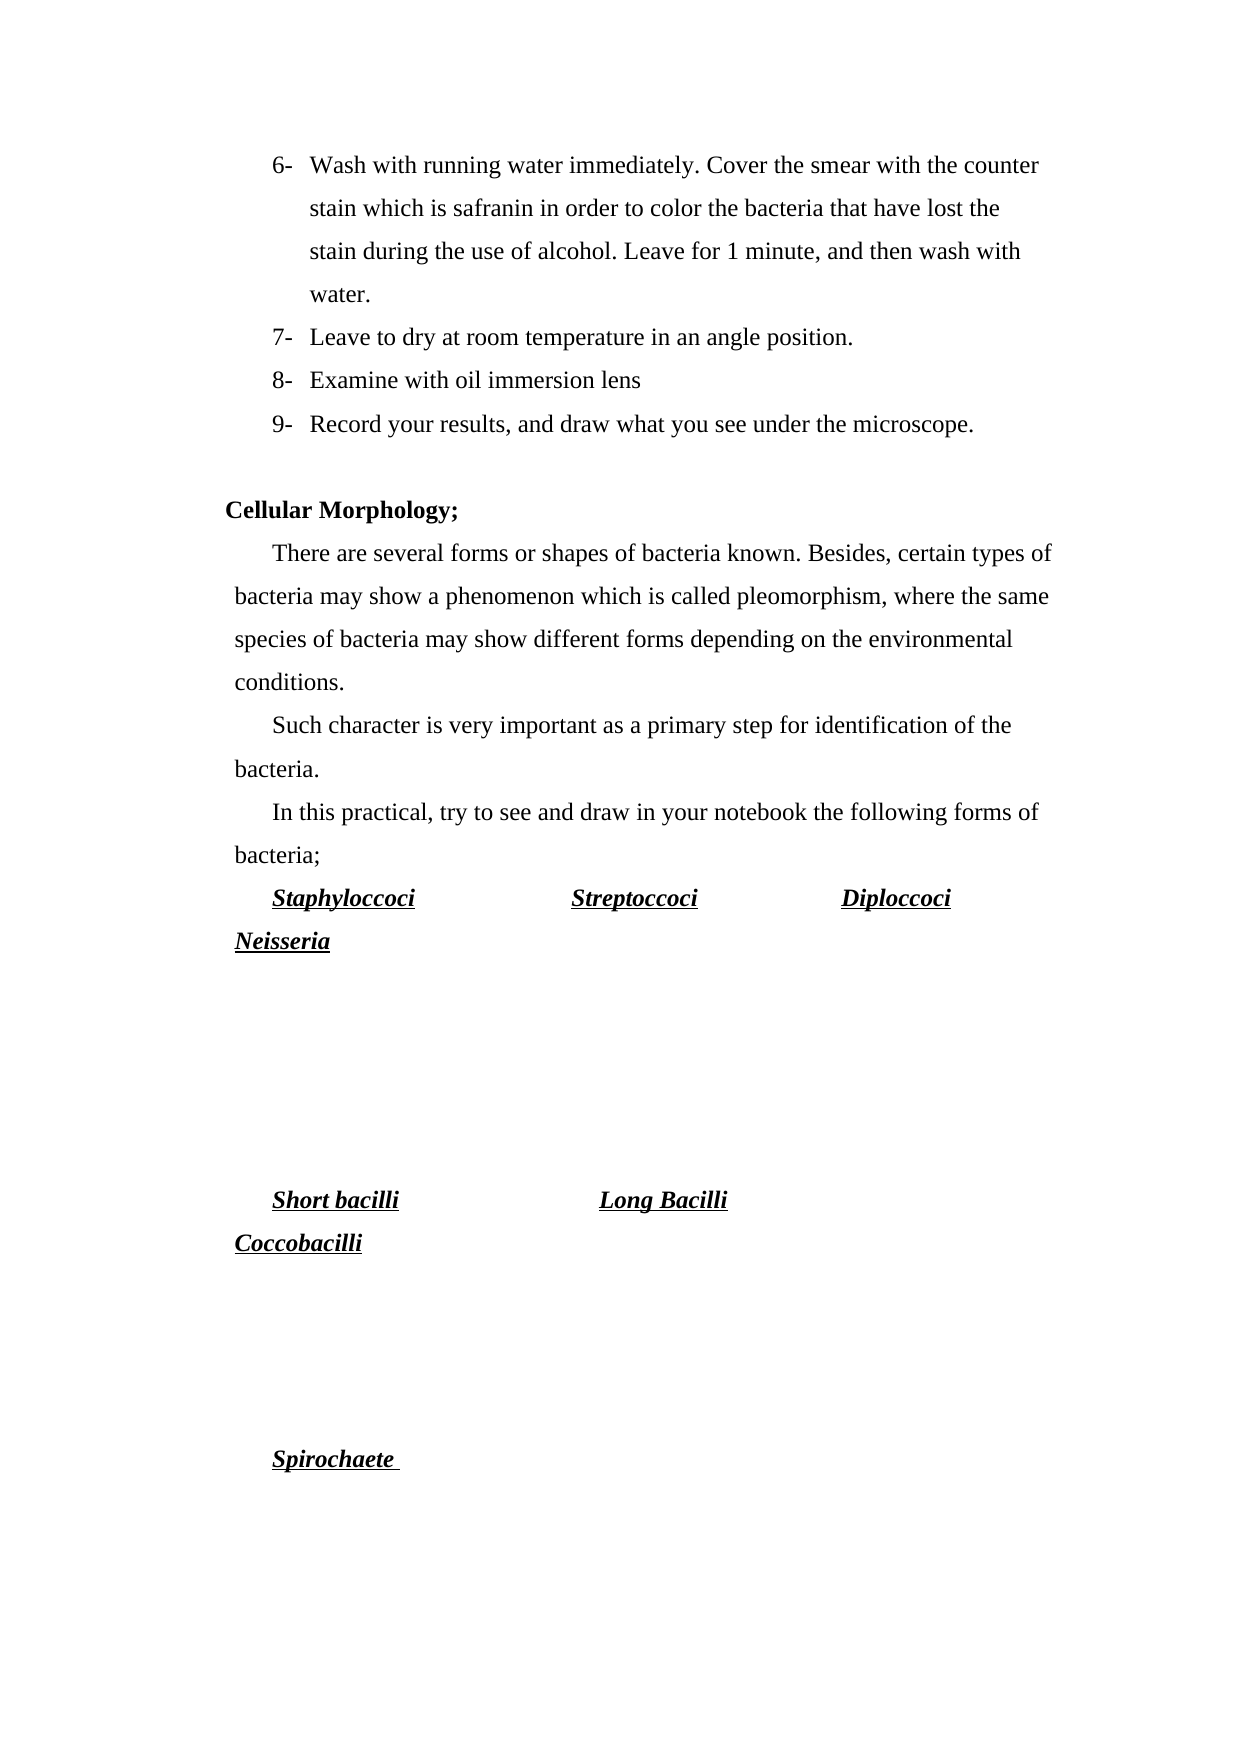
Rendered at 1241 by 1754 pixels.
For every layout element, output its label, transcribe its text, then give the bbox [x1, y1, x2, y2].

text Short bacilli Long Bacilli Coccobacilli [234, 1185, 1053, 1257]
list Wash with running water immediately. Cover the smear with the counter stain which is safranin in order to color the bacteria that have lost the stain during the use of alcohol. Leave for 1 minute, and then wash with water. [272, 150, 1053, 308]
list Leave to dry at room temperature in an angle position. [272, 322, 1053, 351]
text Such character is very important as a primary step for identification of the bacteria. [234, 711, 1053, 782]
text Cellular Morphology; [187, 495, 1053, 524]
text Spirochaete [234, 1444, 1053, 1472]
list Record your results, and draw what you see under the microscope. [272, 409, 1053, 437]
list Examine with oil immersion lens [272, 366, 1053, 394]
text Staphyloccoci Streptoccoci Diploccoci Neisseria [234, 883, 1053, 955]
text There are several forms or shapes of bacteria known. Besides, certain types of bacteria may show a phenomenon which is called pleomorphism, where the same species of bacteria may show different forms depending on the environmental conditions. [234, 538, 1053, 696]
text In this practical, try to see and draw in your notebook the following forms of bacteria; [234, 797, 1053, 869]
